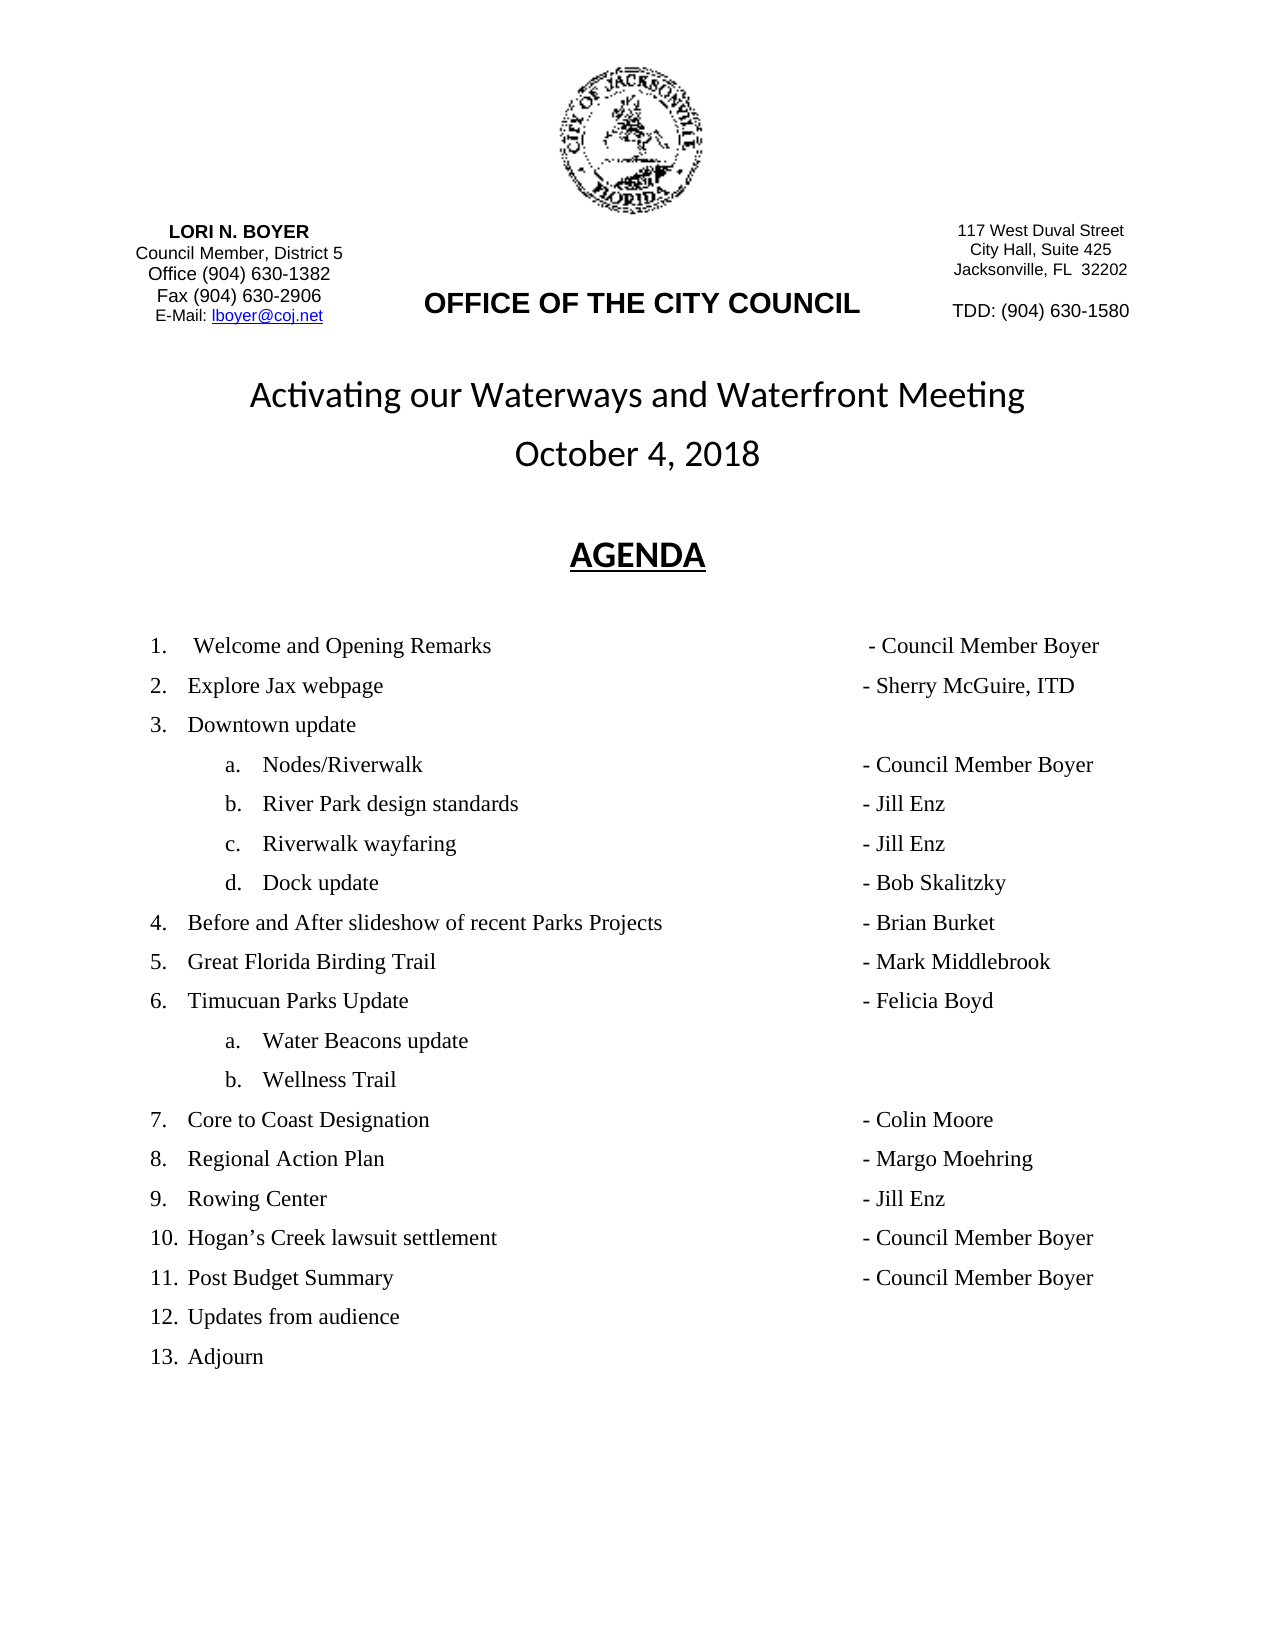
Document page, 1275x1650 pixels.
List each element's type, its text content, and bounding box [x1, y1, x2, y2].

list Explore Jax webpage - Sherry McGuire, ITD [150, 672, 1162, 698]
list Post Budget Summary - Council Member Boyer [150, 1264, 1162, 1290]
list Regional Action Plan - Margo Moehring [150, 1146, 1162, 1172]
list Wellness Trail [225, 1067, 1162, 1093]
list Updates from audience [150, 1303, 1162, 1330]
list River Park design standards - Jill Enz [225, 790, 1162, 817]
list Adjourn [150, 1343, 1162, 1369]
list Dock update - Bob Skalitzky [225, 869, 1162, 896]
list Rowing Center - Jill Enz [150, 1185, 1162, 1211]
list Before and After slideshow of recent Parks Projects - Brian Burket [150, 909, 1162, 935]
text Activating our Waterways and Waterfront Meeting [112, 371, 1162, 417]
text AGENDA [112, 531, 1162, 577]
list Hogan’s Creek lawsuit settlement - Council Member Boyer [150, 1224, 1162, 1251]
list Nodes/Riverwalk - Council Member Boyer [225, 751, 1162, 777]
list Welcome and Opening Remarks - Council Member Boyer [150, 632, 1162, 659]
list Riverwalk wayfaring - Jill Enz [225, 830, 1162, 856]
list Core to Coast Designation - Colin Moore [150, 1106, 1162, 1132]
list Downtown update [150, 711, 1162, 738]
list Great Florida Birding Trail - Mark Middlebrook [150, 948, 1162, 974]
list Timucuan Parks Update - Felicia Boyd [150, 988, 1162, 1014]
list Water Beacons update [225, 1027, 1162, 1053]
text October 4, 2018 [112, 429, 1162, 475]
